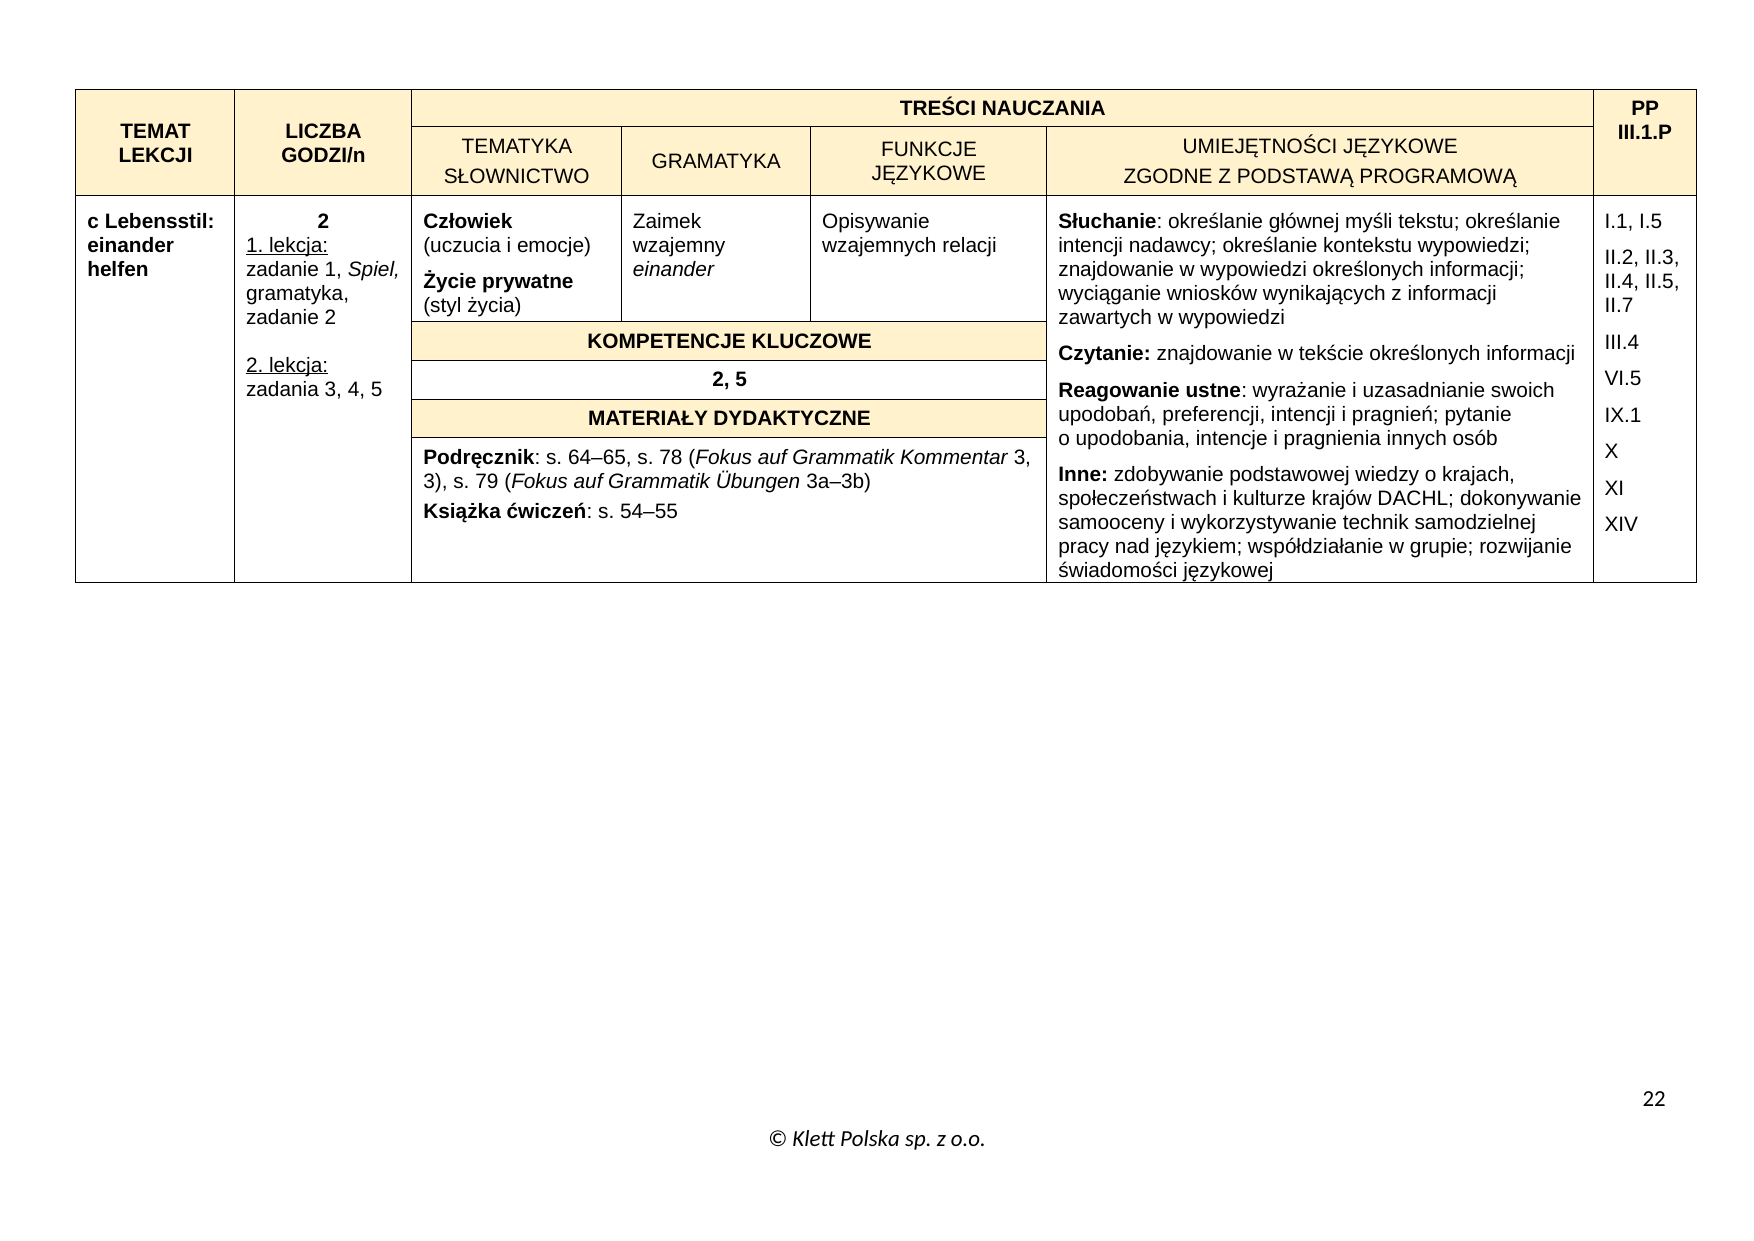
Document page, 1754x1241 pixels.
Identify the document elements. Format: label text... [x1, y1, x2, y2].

table_cell KOMPETENCJE KLUCZOWE [412, 322, 1046, 360]
table_cell 2 1. lekcja: zadanie 1, Spiel, gramatyka, zadanie 2 2. lekcja: zadania 3, 4, 5 [235, 196, 411, 582]
table_cell c Lebensstil: einander helfen [76, 196, 234, 582]
table_cell FUNKCJE JĘZYKOWE [811, 127, 1046, 195]
table_cell Podręcznik: s. 64–65, s. 78 (Fokus auf Grammatik Kommentar 3, 3), s. 79 (Fokus auf Grammatik Übungen 3a–3b) Książka ćwiczeń: s. 54–55 [412, 438, 1046, 582]
table_header TREŚCI NAUCZANIA [412, 90, 1593, 126]
table_cell MATERIAŁY DYDAKTYCZNE [412, 400, 1046, 437]
table_header LICZBA GODZI/n [235, 90, 411, 195]
table_cell TEMATYKA SŁOWNICTWO [412, 127, 621, 195]
table_header TEMAT LEKCJI [76, 90, 234, 195]
table_cell Słuchanie: określanie głównej myśli tekstu; określanie intencji nadawcy; określanie kontekstu wypowiedzi; znajdowanie w wypowiedzi określonych informacji; wyciąganie wniosków wynikających z informacji zawartych w wypowiedzi Czytanie: znajdowanie w tekście określonych informacji Reagowanie ustne: wyrażanie i uzasadnianie swoich upodobań, preferencji, intencji i pragnień; pytanie o upodobania, intencje i pragnienia innych osób Inne: zdobywanie podstawowej wiedzy o krajach, społeczeństwach i kulturze krajów DACHL; dokonywanie samooceny i wykorzystywanie technik samodzielnej pracy nad językiem; współdziałanie w grupie; rozwijanie świadomości językowej [1047, 196, 1593, 582]
table_cell 2, 5 [412, 361, 1046, 398]
table_cell UMIEJĘTNOŚCI JĘZYKOWE ZGODNE Z PODSTAWĄ PROGRAMOWĄ [1047, 127, 1593, 195]
table_cell Opisywanie wzajemnych relacji [811, 196, 1046, 321]
table_cell Człowiek (uczucia i emocje) Życie prywatne (styl życia) [412, 196, 621, 321]
table_cell I.1, I.5 II.2, II.3, II.4, II.5, II.7 III.4 VI.5 IX.1 X XI XIV [1594, 196, 1696, 582]
table_cell Zaimek wzajemny einander [622, 196, 810, 321]
table_header PP III.1.P [1594, 90, 1696, 195]
table_cell GRAMATYKA [622, 127, 810, 195]
